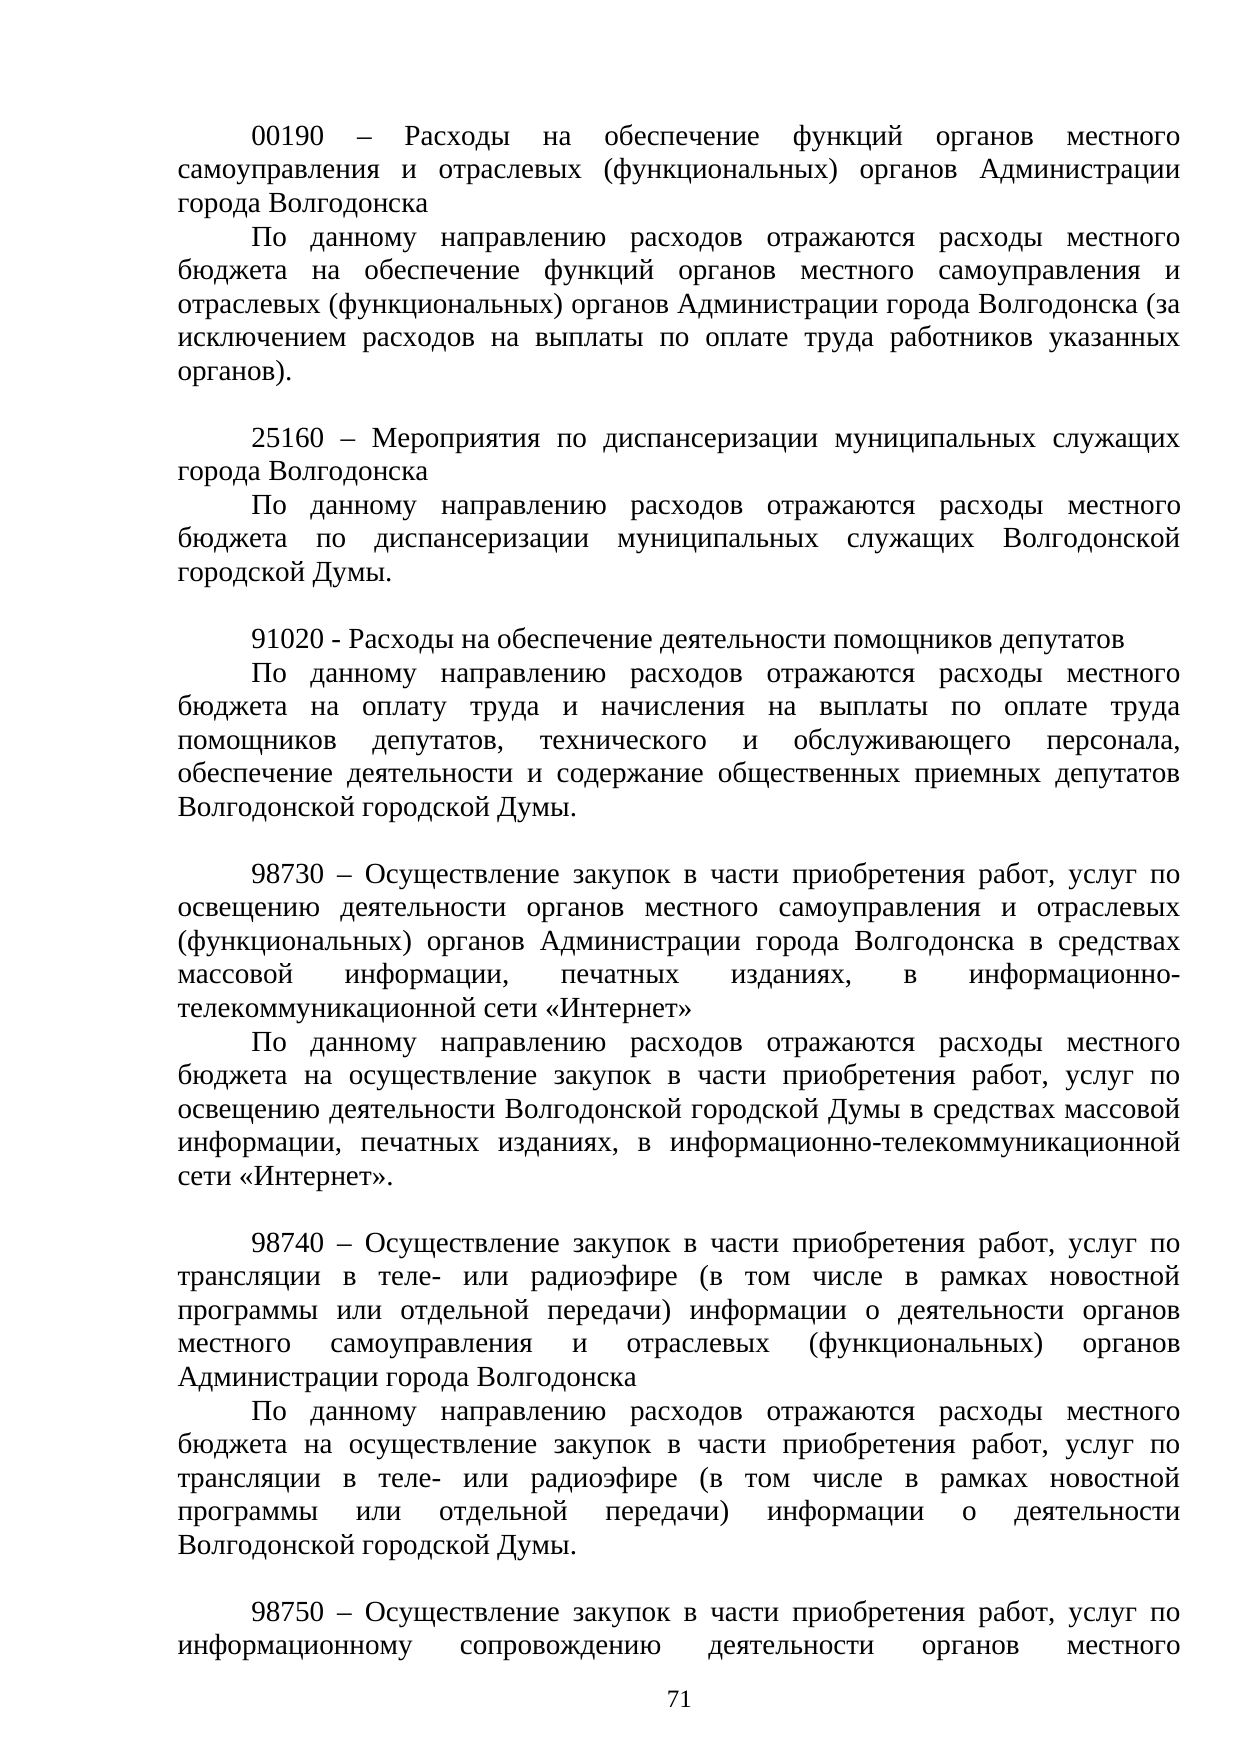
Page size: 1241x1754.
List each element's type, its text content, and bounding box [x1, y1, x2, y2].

text 25160 – Мероприятия по диспансеризации муниципальных служащих города Волгодонска [177, 420, 1181, 487]
text 98740 – Осуществление закупок в части приобретения работ, услуг по трансляции в теле- или радиоэфире (в том числе в рамках новостной программы или отдельной передачи) информации о деятельности органов местного самоуправления и отраслевых (функциональных) органов Администрации города Волгодонска [177, 1225, 1181, 1393]
text По данному направлению расходов отражаются расходы местного бюджета на оплату труда и начисления на выплаты по оплате труда помощников депутатов, технического и обслуживающего персонала, обеспечение деятельности и содержание общественных приемных депутатов Волгодонской городской Думы. [177, 655, 1181, 822]
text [177, 1594, 1181, 1661]
text 91020 - Расходы на обеспечение деятельности помощников депутатов [177, 621, 1181, 655]
text По данному направлению расходов отражаются расходы местного бюджета на осуществление закупок в части приобретения работ, услуг по трансляции в теле- или радиоэфире (в том числе в рамках новостной программы или отдельной передачи) информации о деятельности Волгодонской городской Думы. [177, 1393, 1181, 1560]
text 98730 – Осуществление закупок в части приобретения работ, услуг по освещению деятельности органов местного самоуправления и отраслевых (функциональных) органов Администрации города Волгодонска в средствах массовой информации, печатных изданиях, в информационно-телекоммуникационной сети «Интернет» [177, 856, 1181, 1024]
text По данному направлению расходов отражаются расходы местного бюджета по диспансеризации муниципальных служащих Волгодонской городской Думы. [177, 487, 1181, 588]
text По данному направлению расходов отражаются расходы местного бюджета на обеспечение функций органов местного самоуправления и отраслевых (функциональных) органов Администрации города Волгодонска (за исключением расходов на выплаты по оплате труда работников указанных органов). [177, 219, 1181, 386]
text По данному направлению расходов отражаются расходы местного бюджета на осуществление закупок в части приобретения работ, услуг по освещению деятельности Волгодонской городской Думы в средствах массовой информации, печатных изданиях, в информационно-телекоммуникационной сети «Интернет». [177, 1024, 1181, 1191]
text 00190 – Расходы на обеспечение функций органов местного самоуправления и отраслевых (функциональных) органов Администрации города Волгодонска [177, 118, 1181, 219]
